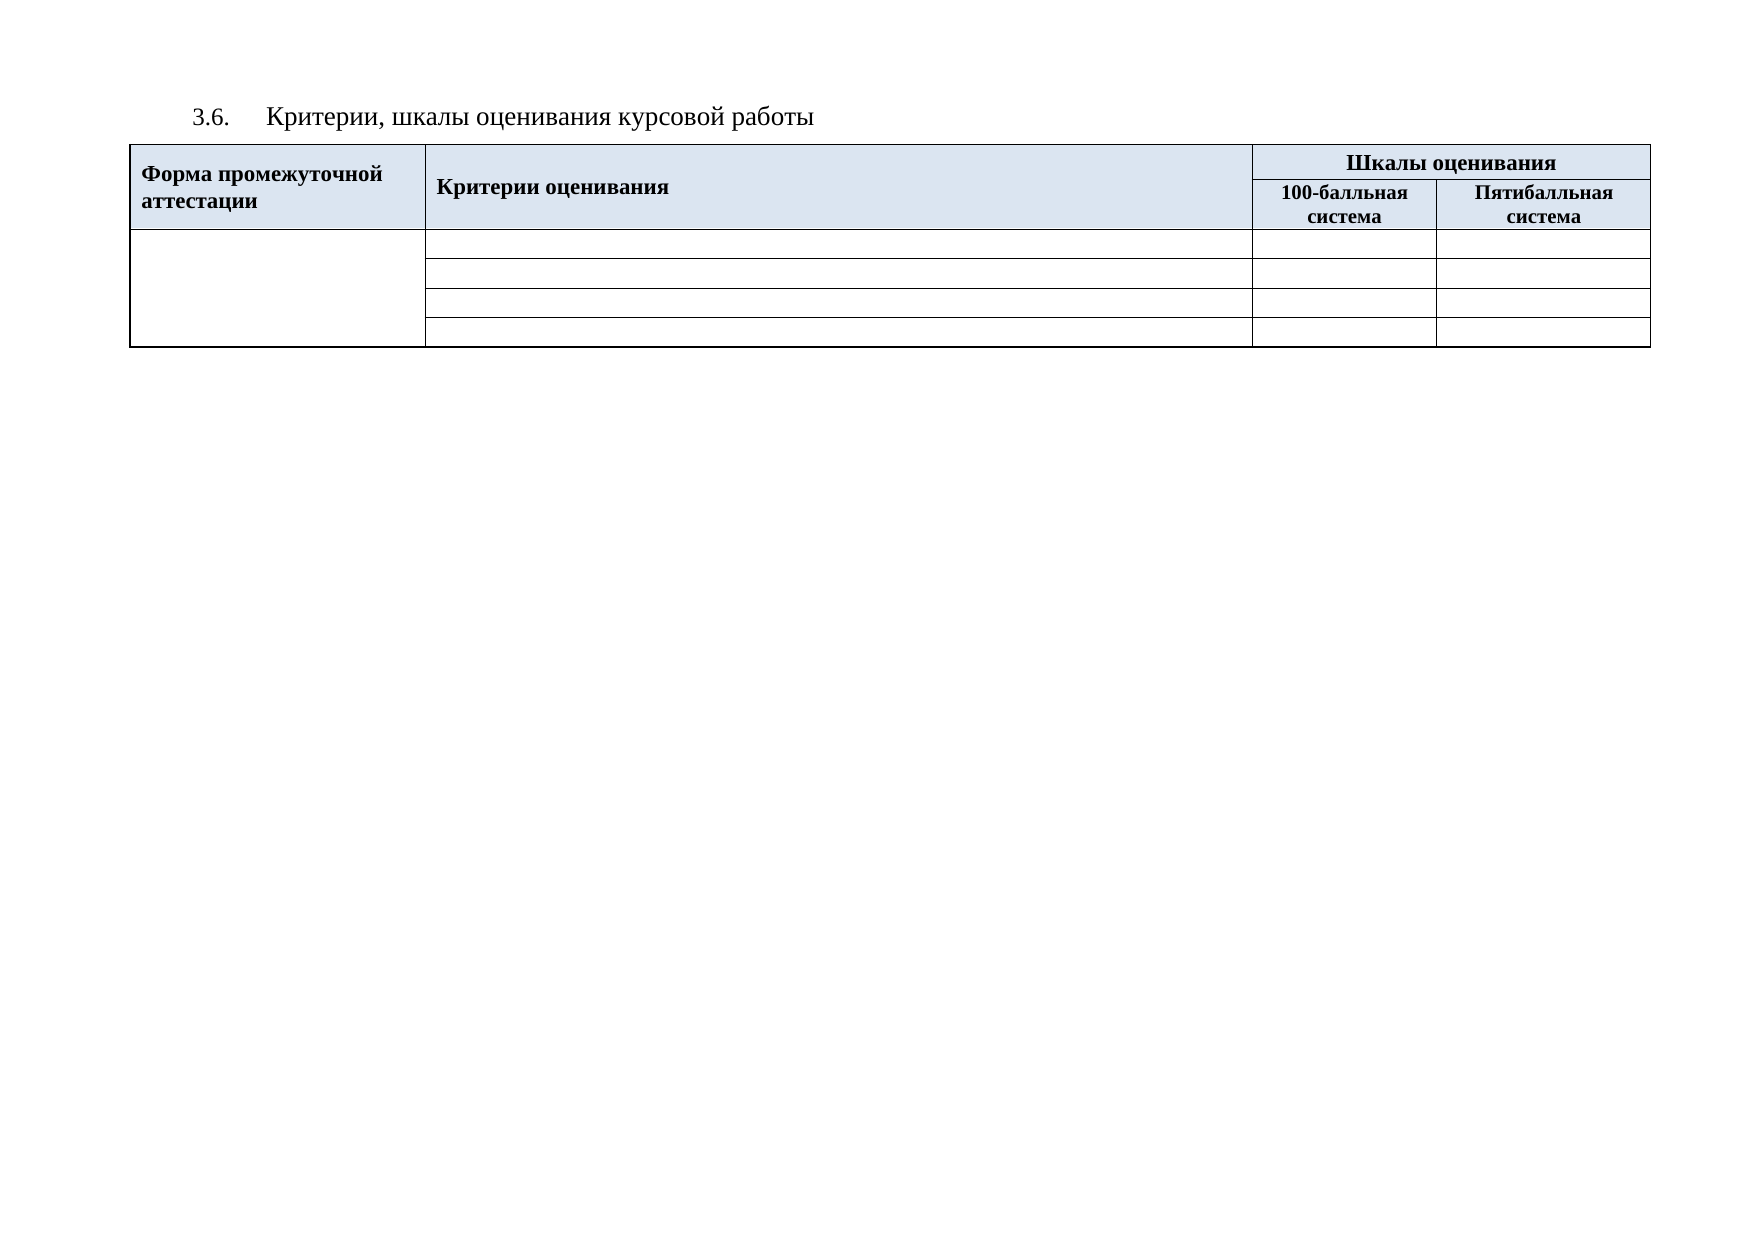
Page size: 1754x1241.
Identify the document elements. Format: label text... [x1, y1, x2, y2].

table_cell [1253, 259, 1436, 287]
subtitle Критерии, шкалы оценивания курсовой работы [192, 100, 1636, 131]
table_header Критерии оценивания [426, 145, 1252, 228]
table_cell [1253, 289, 1436, 317]
table_cell [1437, 230, 1650, 258]
table_cell [426, 259, 1252, 287]
table_cell [131, 230, 425, 346]
table_cell [1437, 289, 1650, 317]
table_cell [1253, 318, 1436, 346]
table_header Шкалы оценивания [1253, 145, 1650, 179]
table_cell [426, 289, 1252, 317]
table_cell [1437, 318, 1650, 346]
table_cell [426, 318, 1252, 346]
table_cell 100-балльная система [1253, 180, 1436, 228]
table_cell [426, 230, 1252, 258]
table_cell [1253, 230, 1436, 258]
table_cell [1437, 259, 1650, 287]
table_cell Пятибалльная система [1437, 180, 1650, 228]
table_header Форма промежуточной аттестации [131, 145, 425, 228]
